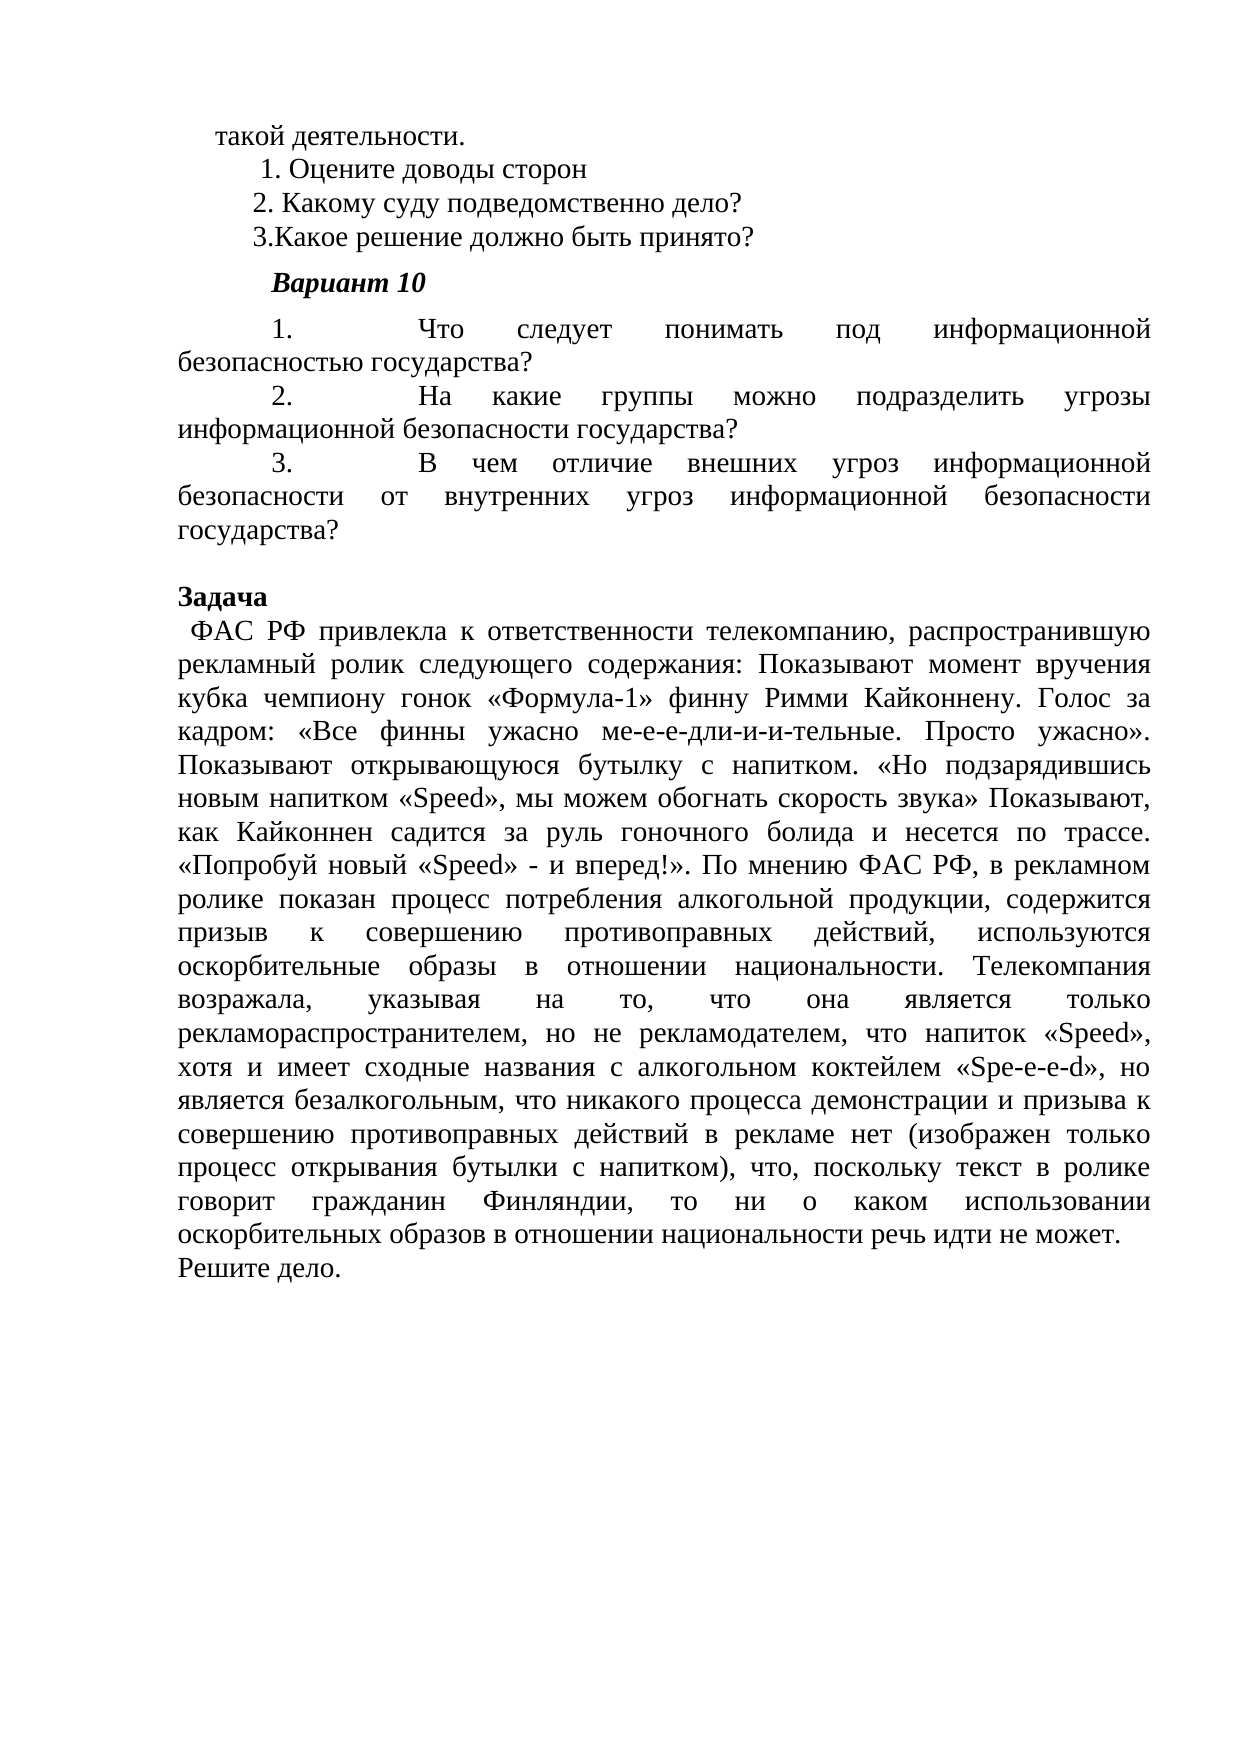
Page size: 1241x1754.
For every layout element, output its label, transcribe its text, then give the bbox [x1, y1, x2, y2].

list На какие группы можно подразделить угрозы информационной безопасности государства? [177, 378, 1152, 445]
text Решите дело. [177, 1250, 1152, 1283]
text 1. Оцените доводы сторон [252, 152, 1152, 185]
text 2. Какому суду подведомственно дело? [252, 185, 1152, 219]
text 3.Какое решение должно быть принято? [252, 219, 1152, 252]
list Что следует понимать под информационной безопасностью государства? [177, 311, 1152, 378]
list В чем отличие внешних угроз информационной безопасности от внутренних угроз информационной безопасности государства? [177, 445, 1152, 546]
text Задача [177, 579, 1152, 613]
subtitle Вариант 10 [177, 265, 1152, 298]
text ФАС РФ привлекла к ответственности телекомпанию, распространившую рекламный ролик следующего содержания: Показывают момент вручения кубка чемпиону гонок «Формула-1» финну Римми Кайконнену. Голос за кадром: «Все финны ужасно ме-е-е-дли-и-и-тельные. Просто ужасно». Показывают открывающуюся бутылку с напитком. «Но подзарядившись новым напитком «Speed», мы можем обогнать скорость звука» Показывают, как Кайконнен садится за руль гоночного болида и несется по трассе. «Попробуй новый «Speed» - и вперед!». По мнению ФАС РФ, в рекламном ролике показан процесс потребления алкогольной продукции, содержится призыв к совершению противоправных действий, используются оскорбительные образы в отношении национальности. Телекомпания возражала, указывая на то, что она является только рекламораспространителем, но не рекламодателем, что напиток «Speed», хотя и имеет сходные названия с алкогольном коктейлем «Spe-e-e-d», но является безалкогольным, что никакого процесса демонстрации и призыва к совершению противоправных действий в рекламе нет (изображен только процесс открывания бутылки с напитком), что, поскольку текст в ролике говорит гражданин Финляндии, то ни о каком использовании оскорбительных образов в отношении национальности речь идти не может. [177, 613, 1152, 1250]
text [215, 118, 1152, 152]
